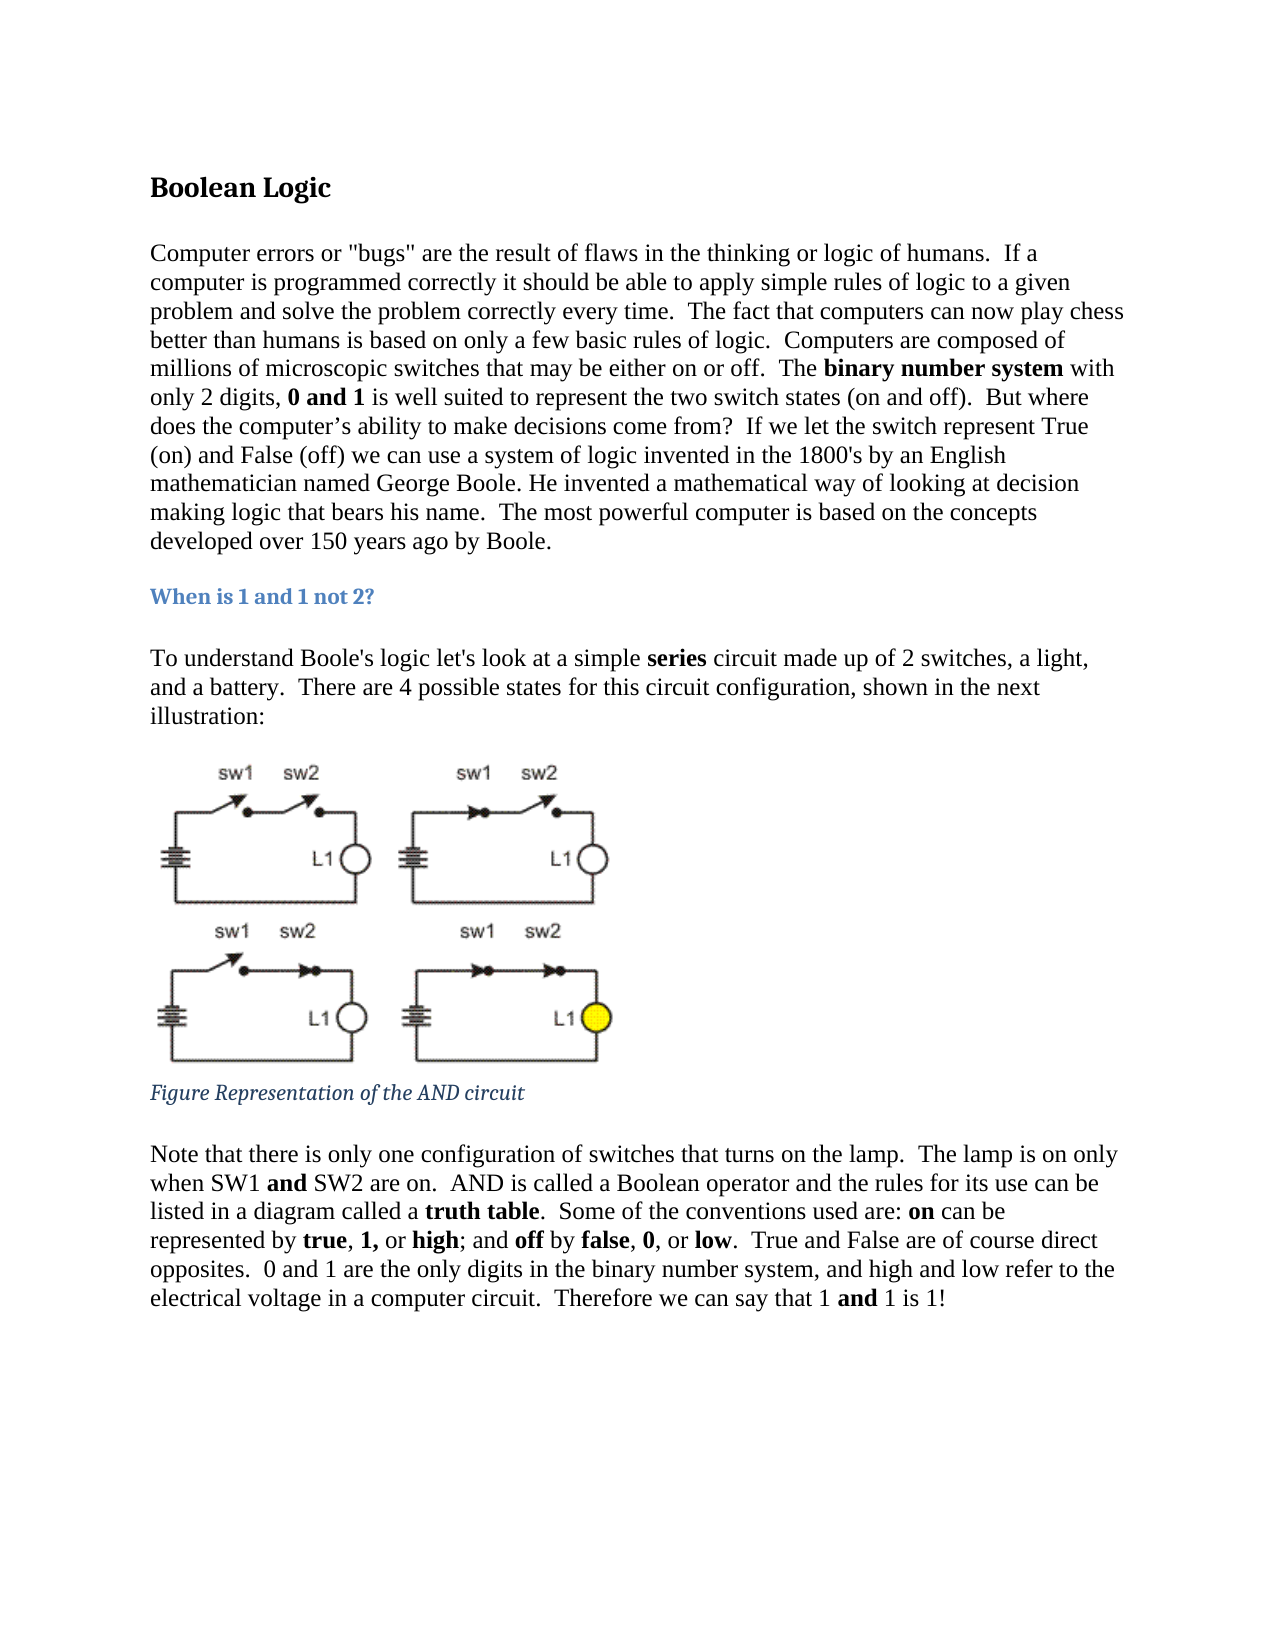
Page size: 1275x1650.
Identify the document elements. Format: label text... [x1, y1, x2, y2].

text Note that there is only one configuration of switches that turns on the lamp. The lamp is on only when SW1 and SW2 are on. AND is called a Boolean operator and the rules for its use can be listed in a diagram called a truth table. Some of the conventions used are: on can be represented by true, 1, or high; and off by false, 0, or low. True and False are of course direct opposites. 0 and 1 are the only digits in the binary number system, and high and low refer to the electrical voltage in a computer circuit. Therefore we can say that 1 and 1 is 1! [150, 1139, 1125, 1311]
subtitle When is 1 and 1 not 2? [150, 584, 1125, 610]
picture [150, 758, 619, 1076]
text Computer errors or "bugs" are the result of flaws in the thinking or logic of humans. If a computer is programmed correctly it should be able to apply simple rules of logic to a given problem and solve the problem correctly every time. The fact that computers can now play chess better than humans is based on only a few basic rules of logic. Computers are composed of millions of microscopic switches that may be either on or off. The binary number system with only 2 digits, 0 and 1 is well suited to represent the two switch states (on and off). But where does the computer’s ability to make decisions come from? If we let the switch represent True (on) and False (off) we can use a system of logic invented in the 1800's by an English mathematician named George Boole. He invented a mathematical way of looking at decision making logic that bears his name. The most powerful computer is based on the concepts developed over 150 years ago by Boole. [150, 238, 1125, 555]
subtitle Boolean Logic [150, 171, 1125, 204]
text To understand Boole's logic let's look at a simple series circuit made up of 2 switches, a light, and a battery. There are 4 possible states for this circuit configuration, shown in the next illustration: [150, 643, 1125, 729]
